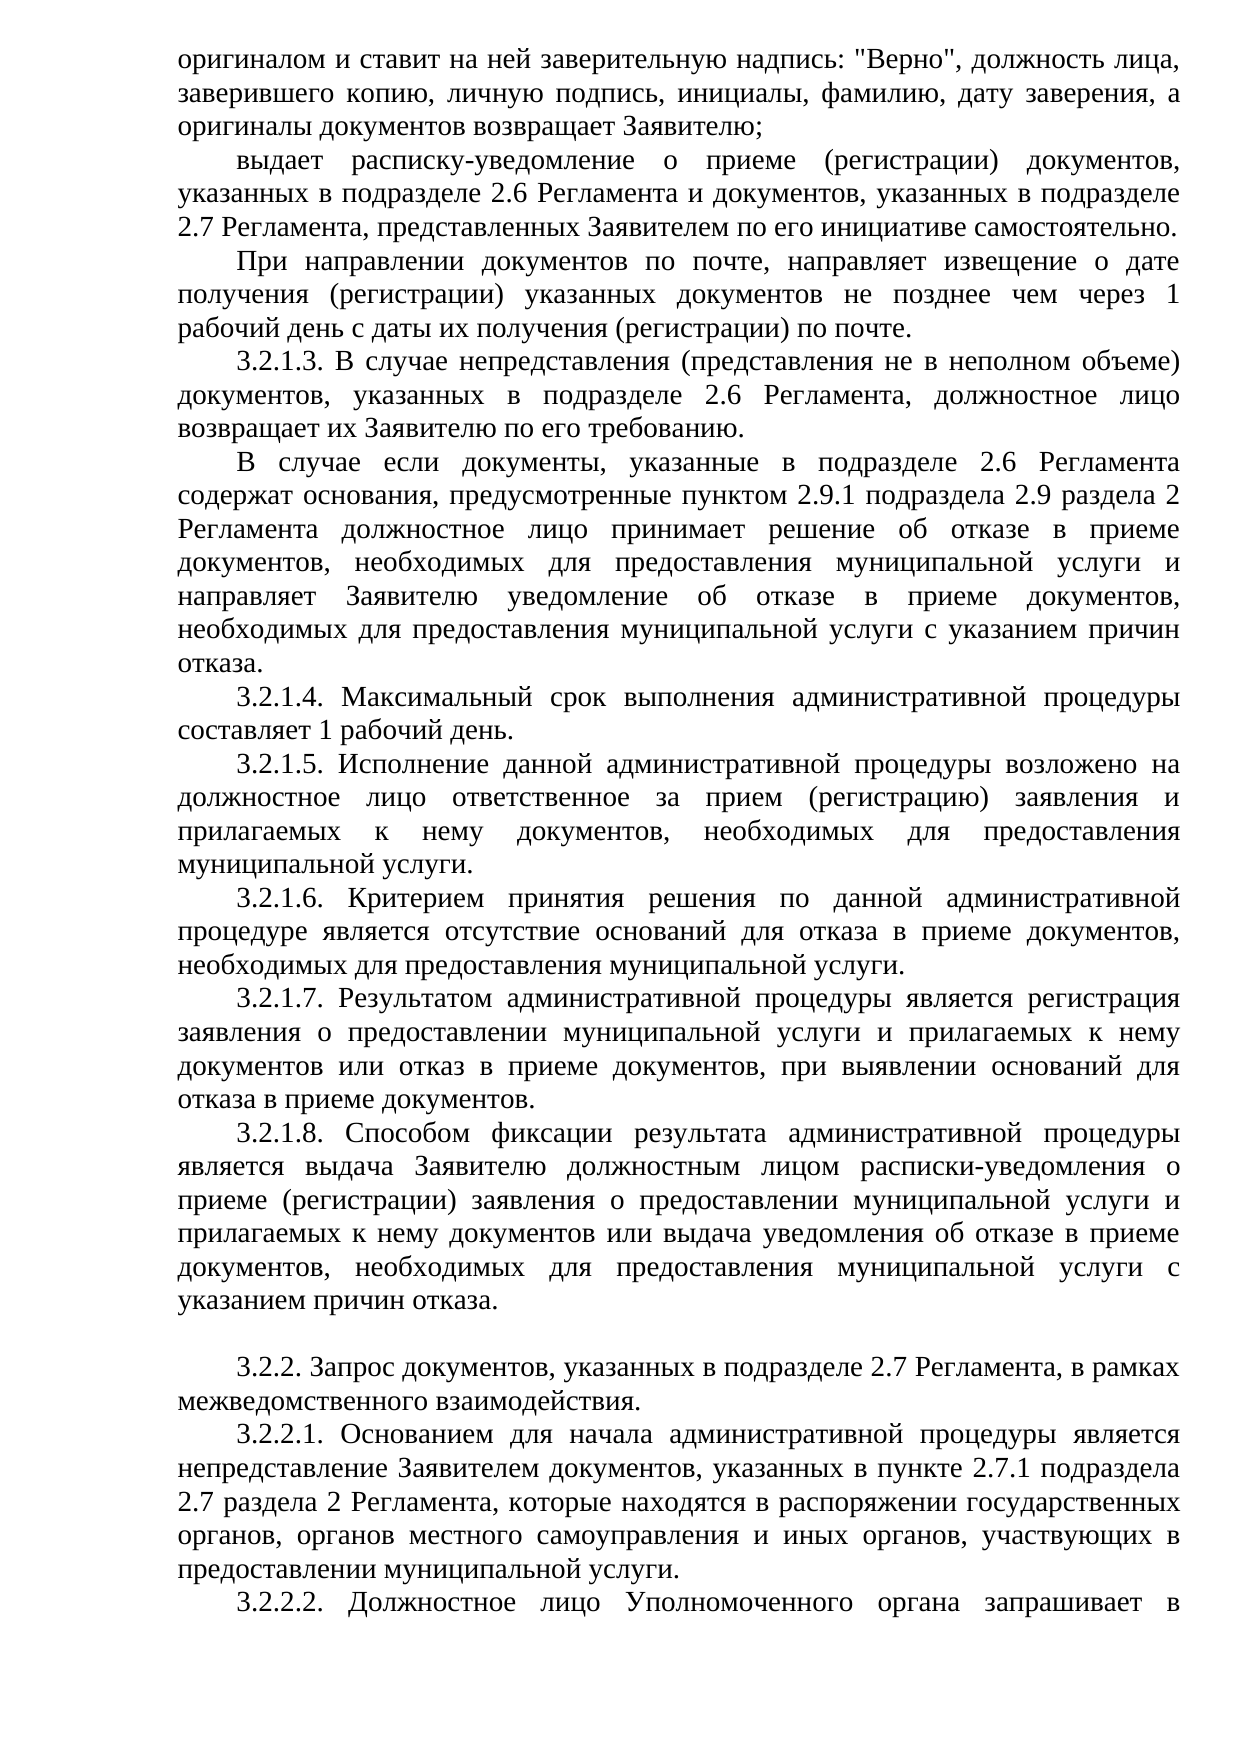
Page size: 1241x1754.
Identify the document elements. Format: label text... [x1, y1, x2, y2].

text выдает расписку-уведомление о приеме (регистрации) документов, указанных в подразделе 2.6 Регламента и документов, указанных в подразделе 2.7 Регламента, представленных Заявителем по его инициативе самостоятельно. [177, 142, 1181, 243]
text 3.2.1.8. Способом фиксации результата административной процедуры является выдача Заявителю должностным лицом расписки-уведомления о приеме (регистрации) заявления о предоставлении муниципальной услуги и прилагаемых к нему документов или выдача уведомления об отказе в приеме документов, необходимых для предоставления муниципальной услуги с указанием причин отказа. [177, 1115, 1181, 1316]
text В случае если документы, указанные в подразделе 2.6 Регламента содержат основания, предусмотренные пунктом 2.9.1 подраздела 2.9 раздела 2 Регламента должностное лицо принимает решение об отказе в приеме документов, необходимых для предоставления муниципальной услуги и направляет Заявителю уведомление об отказе в приеме документов, необходимых для предоставления муниципальной услуги с указанием причин отказа. [177, 444, 1181, 679]
text При направлении документов по почте, направляет извещение о дате получения (регистрации) указанных документов не позднее чем через 1 рабочий день с даты их получения (регистрации) по почте. [177, 243, 1181, 343]
text 3.2.1.5. Исполнение данной административной процедуры возложено на должностное лицо ответственное за прием (регистрацию) заявления и прилагаемых к нему документов, необходимых для предоставления муниципальной услуги. [177, 746, 1181, 880]
text 3.2.1.7. Результатом административной процедуры является регистрация заявления о предоставлении муниципальной услуги и прилагаемых к нему документов или отказ в приеме документов, при выявлении оснований для отказа в приеме документов. [177, 981, 1181, 1115]
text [177, 1584, 1181, 1618]
text 3.2.1.6. Критерием принятия решения по данной административной процедуре является отсутствие оснований для отказа в приеме документов, необходимых для предоставления муниципальной услуги. [177, 880, 1181, 981]
text 3.2.1.4. Максимальный срок выполнения административной процедуры составляет 1 рабочий день. [177, 679, 1181, 746]
text 3.2.2. Запрос документов, указанных в подразделе 2.7 Регламента, в рамках межведомственного взаимодействия. [177, 1349, 1181, 1417]
text 3.2.1.3. В случае непредставления (представления не в неполном объеме) документов, указанных в подразделе 2.6 Регламента, должностное лицо возвращает их Заявителю по его требованию. [177, 343, 1181, 444]
text 3.2.2.1. Основанием для начала административной процедуры является непредставление Заявителем документов, указанных в пункте 2.7.1 подраздела 2.7 раздела 2 Регламента, которые находятся в распоряжении государственных органов, органов местного самоуправления и иных органов, участвующих в предоставлении муниципальной услуги. [177, 1417, 1181, 1584]
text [177, 41, 1181, 142]
